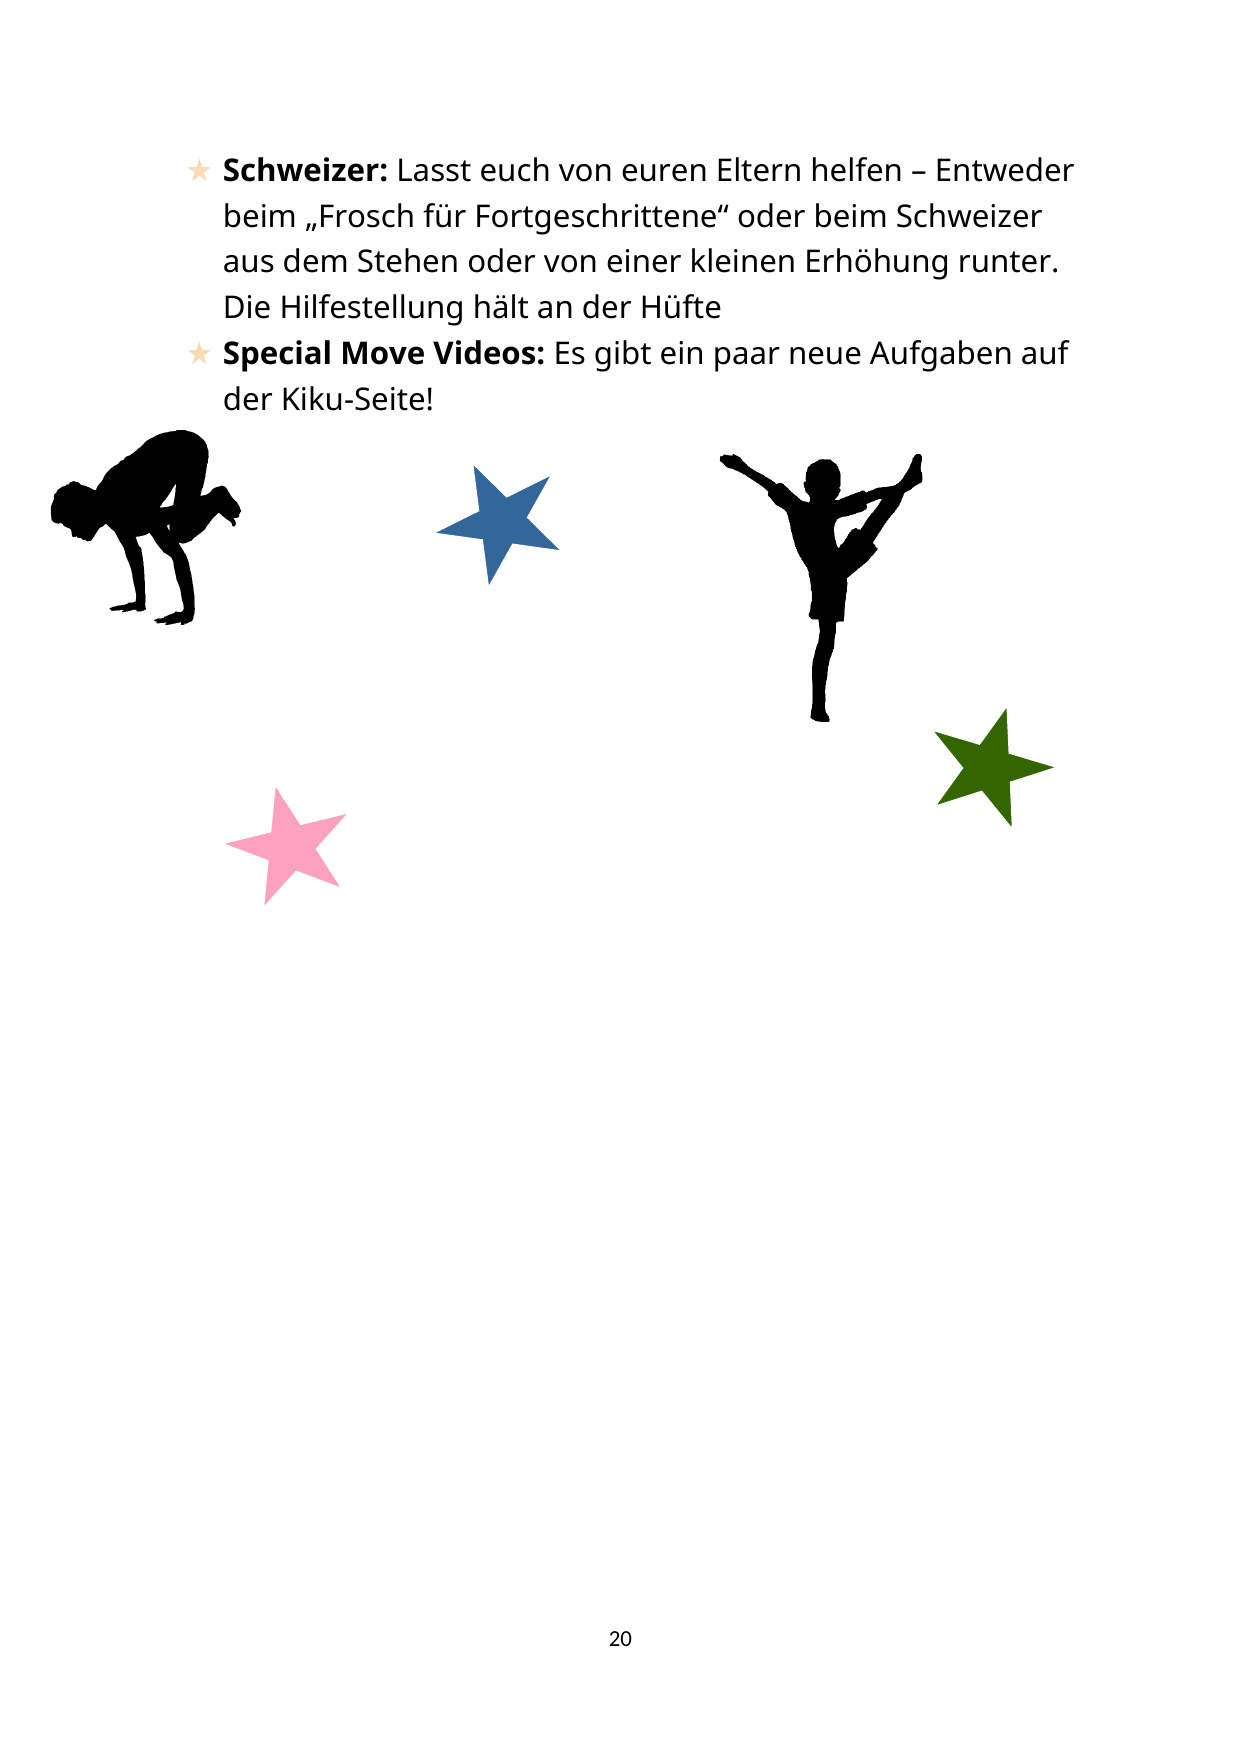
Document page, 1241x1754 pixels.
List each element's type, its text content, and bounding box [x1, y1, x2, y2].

list Schweizer: Lasst euch von euren Eltern helfen – Entweder beim „Frosch für Fortgeschrittene“ oder beim Schweizer aus dem Stehen oder von einer kleinen Erhöhung runter. Die Hilfestellung hält an der Hüfte [185, 148, 1093, 328]
picture [50, 430, 241, 625]
list Special Move Videos: Es gibt ein paar neue Aufgaben auf der Kiku-Seite! [185, 331, 1093, 420]
picture [719, 454, 923, 722]
